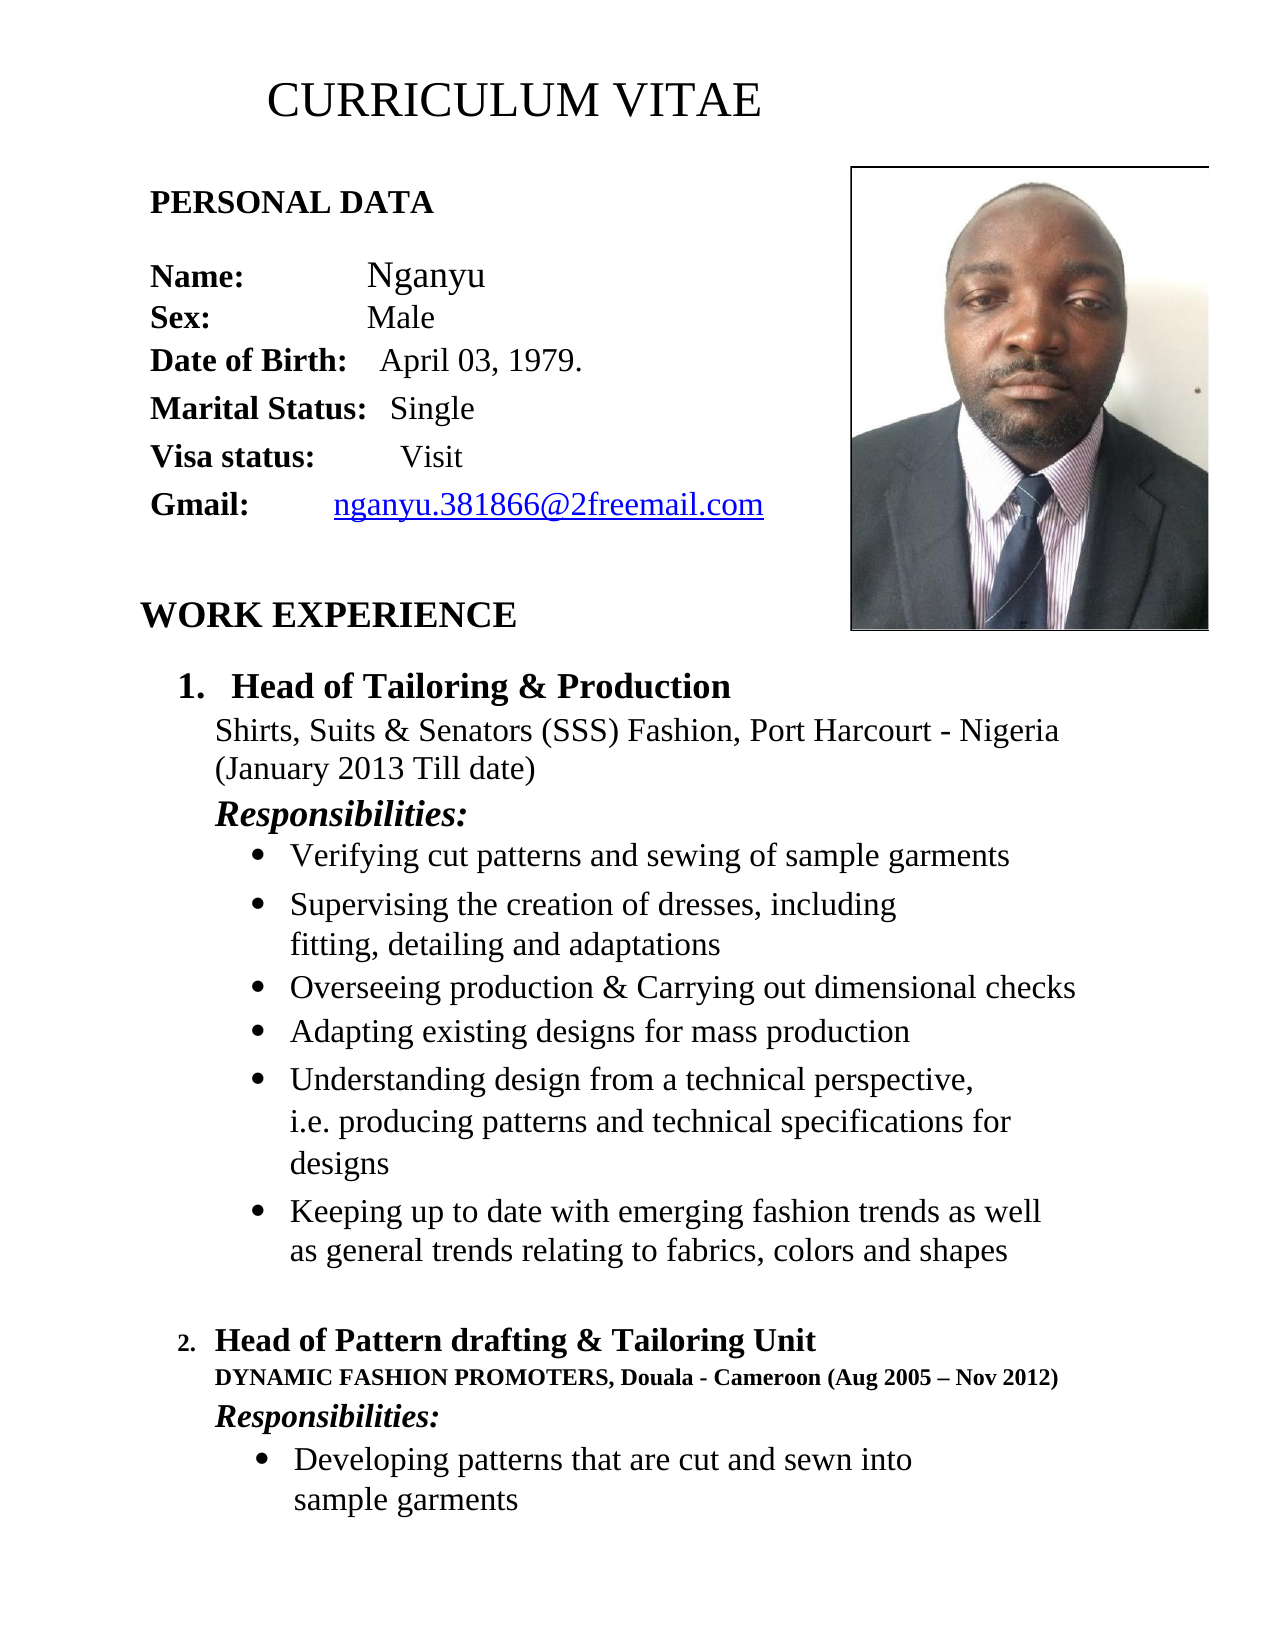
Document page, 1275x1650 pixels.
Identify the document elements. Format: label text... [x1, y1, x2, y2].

list Keeping up to date with emerging fashion trends as well as general trends relating to fabrics, colors and shapes [252, 1191, 1077, 1269]
list Supervising the creation of dresses, including fitting, detailing and adaptations [252, 884, 994, 962]
text Responsibilities: [214, 1396, 1125, 1434]
list Verifying cut patterns and sewing of sample garments [252, 836, 1125, 874]
list Understanding design from a technical perspective, i.e. producing patterns and technical specifications for designs [252, 1059, 1023, 1181]
text PERSONAL DATA [150, 183, 1125, 221]
list Developing patterns that are cut and sewn into sample garments [256, 1439, 1014, 1518]
picture [850, 166, 1209, 631]
list Overseeing production & Carrying out dimensional checks [252, 967, 1125, 1006]
text Visa status: Visit [150, 436, 1125, 475]
text Shirts, Suits & Senators (SSS) Fashion, Port Harcourt - Nigeria (January 2013 Till date) [214, 712, 1060, 786]
text DYNAMIC FASHION PROMOTERS, Douala - Cameroon (Aug 2005 – Nov 2012) [214, 1363, 1125, 1391]
text Date of Birth: April 03, 1979. [150, 340, 1125, 378]
text Name: Nganyu [150, 253, 1125, 296]
text Responsibilities: [214, 792, 1125, 835]
text CURRICULUM VITAE [267, 70, 1125, 128]
text Sex: Male [150, 297, 1125, 335]
text Gmail: nganyu.381866@2freemail.com [150, 484, 1125, 523]
text Marital Status: Single [150, 388, 1125, 426]
text 1. Head of Tailoring & Production [177, 663, 1125, 707]
text WORK EXPERIENCE [139, 593, 1125, 636]
list Head of Pattern drafting & Tailoring Unit [177, 1320, 1125, 1359]
list Adapting existing designs for mass production [252, 1011, 1125, 1049]
